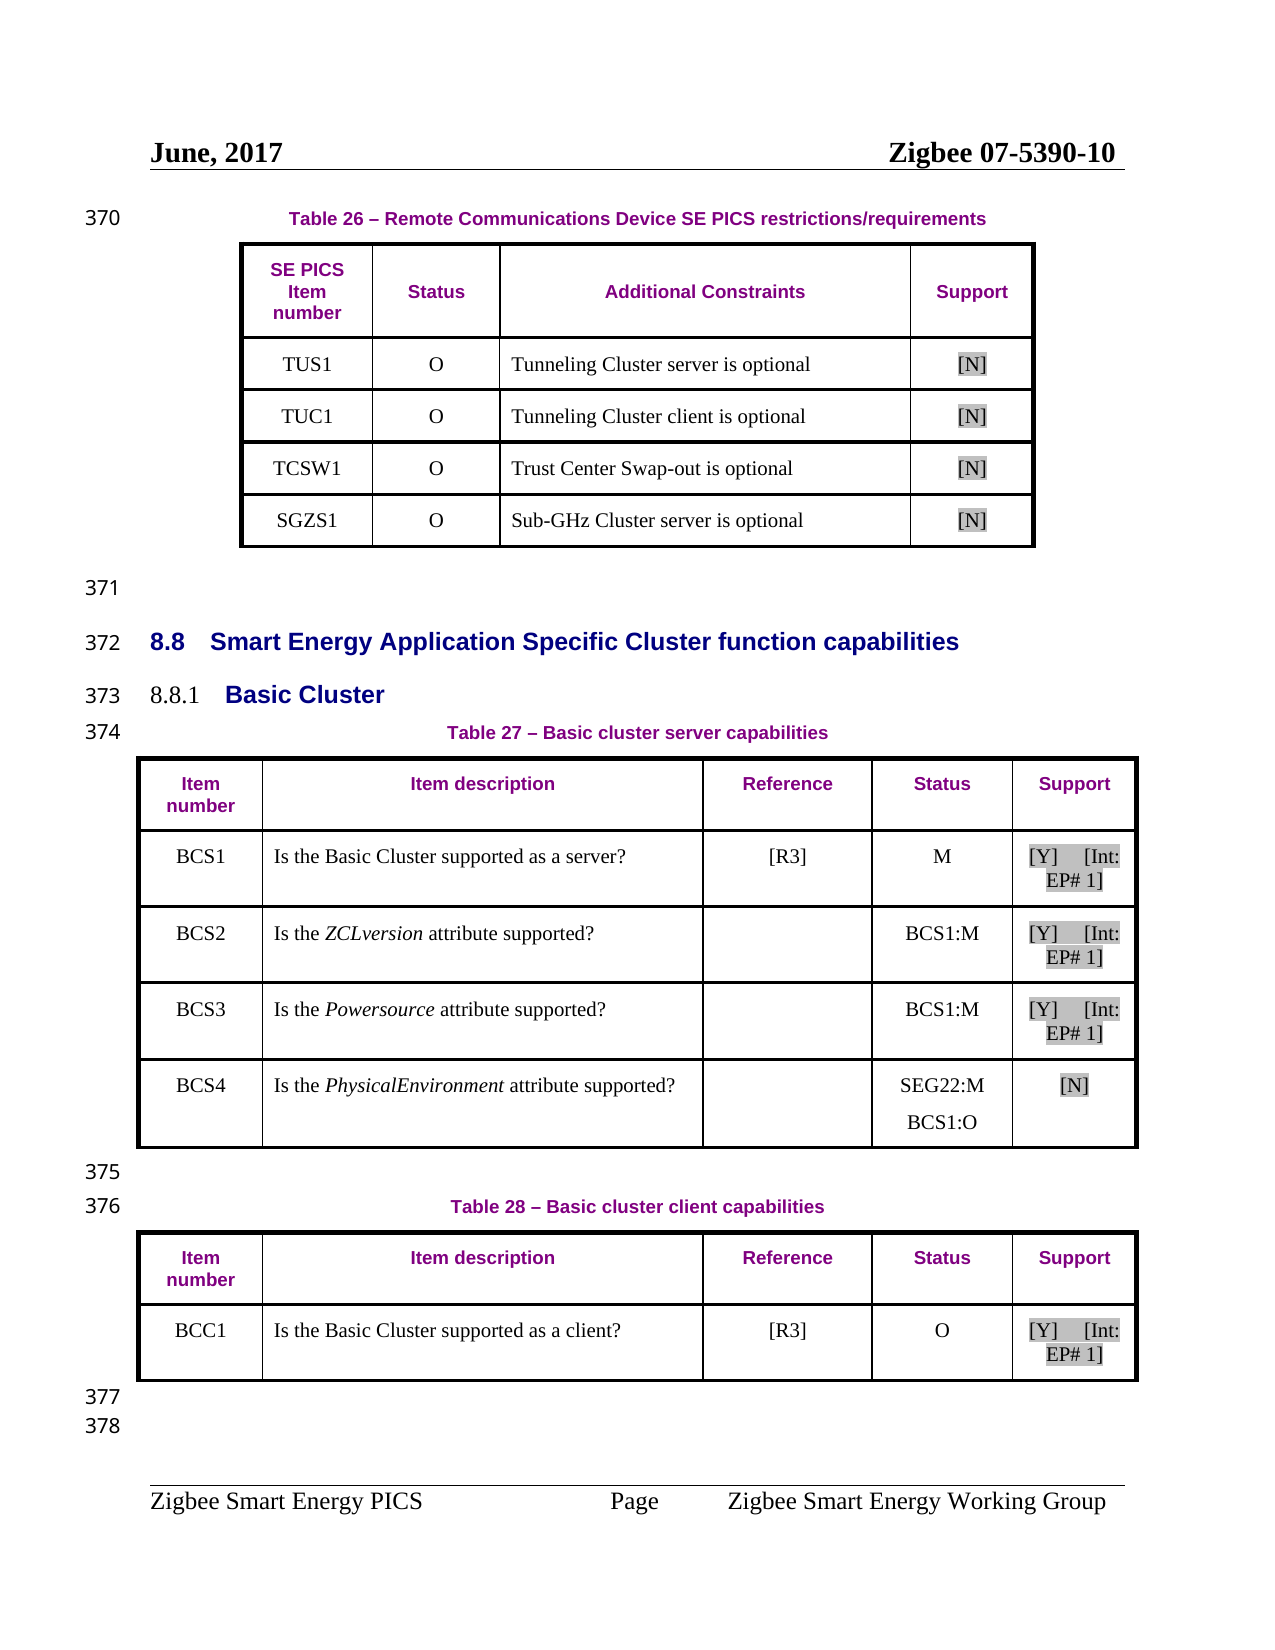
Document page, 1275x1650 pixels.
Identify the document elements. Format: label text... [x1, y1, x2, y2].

table_cell [N] [911, 391, 1031, 440]
table_cell BCS3 [141, 984, 262, 1057]
table_cell Is the Basic Cluster supported as a client? [263, 1306, 702, 1379]
table_cell BCS1 [141, 832, 262, 905]
table_cell Is the PhysicalEnvironment attribute supported? [263, 1061, 702, 1146]
table_cell O [373, 339, 499, 388]
table_cell M [873, 832, 1012, 905]
table_cell O [873, 1306, 1012, 1379]
table_cell TUC1 [244, 391, 372, 440]
table_cell TUS1 [244, 339, 372, 388]
table_cell BCS1:M [873, 908, 1012, 981]
table_cell Is the Basic Cluster supported as a server? [263, 832, 702, 905]
table_cell BCC1 [141, 1306, 262, 1379]
table_header Reference [704, 761, 871, 829]
table_cell [N] [911, 496, 1031, 545]
table_cell Sub-GHz Cluster server is optional [501, 496, 910, 545]
table_header Item description [263, 761, 702, 829]
table_cell [N] [1013, 1061, 1134, 1146]
table_cell [704, 908, 871, 981]
table_cell [Y] [Int: EP# 1] [1013, 984, 1134, 1057]
table_cell [704, 984, 871, 1057]
table_cell BCS2 [141, 908, 262, 981]
table_cell [Y] [Int: EP# 1] [1013, 1306, 1134, 1379]
table_cell Is the ZCLversion attribute supported? [263, 908, 702, 981]
table_cell [Y] [Int: EP# 1] [1013, 908, 1134, 981]
table_header Status [873, 1235, 1012, 1303]
table_cell O [373, 496, 499, 545]
table_cell SEG22:M BCS1:O [873, 1061, 1012, 1146]
table_cell [N] [911, 339, 1031, 388]
table_header Item number [141, 1235, 262, 1303]
table_header Additional Constraints [501, 246, 910, 336]
table_header Support [1013, 761, 1134, 829]
table_header Status [873, 761, 1012, 829]
table_cell Tunneling Cluster server is optional [500, 339, 910, 388]
table_cell BCS1:M [873, 984, 1012, 1057]
table_cell O [373, 444, 499, 493]
table_cell [N] [911, 444, 1031, 493]
table_header Item number [141, 761, 262, 829]
table_header Status [373, 246, 499, 336]
table_cell [Y] [Int: EP# 1] [1013, 832, 1134, 905]
table_cell Trust Center Swap-out is optional [501, 444, 910, 493]
table_header Reference [704, 1235, 871, 1303]
table_cell Tunneling Cluster client is optional [501, 391, 910, 440]
table_cell O [373, 391, 499, 440]
table_cell BCS4 [141, 1061, 262, 1146]
table_header Support [911, 246, 1031, 336]
table_header SE PICS Item number [244, 246, 372, 336]
table_cell [R3] [704, 832, 871, 905]
table_cell [R3] [704, 1306, 871, 1379]
subtitle Basic Cluster [150, 680, 1125, 709]
table_cell Is the Powersource attribute supported? [263, 984, 702, 1057]
subtitle Smart Energy Application Specific Cluster function capabilities [150, 627, 1125, 655]
table_header Support [1013, 1235, 1134, 1303]
table_cell TCSW1 [244, 444, 372, 493]
text Table 26 – Remote Communications Device SE PICS restrictions/requirements [150, 208, 1125, 229]
table_cell [704, 1061, 871, 1146]
table_header Item description [263, 1235, 702, 1303]
table_cell SGZS1 [244, 496, 372, 545]
